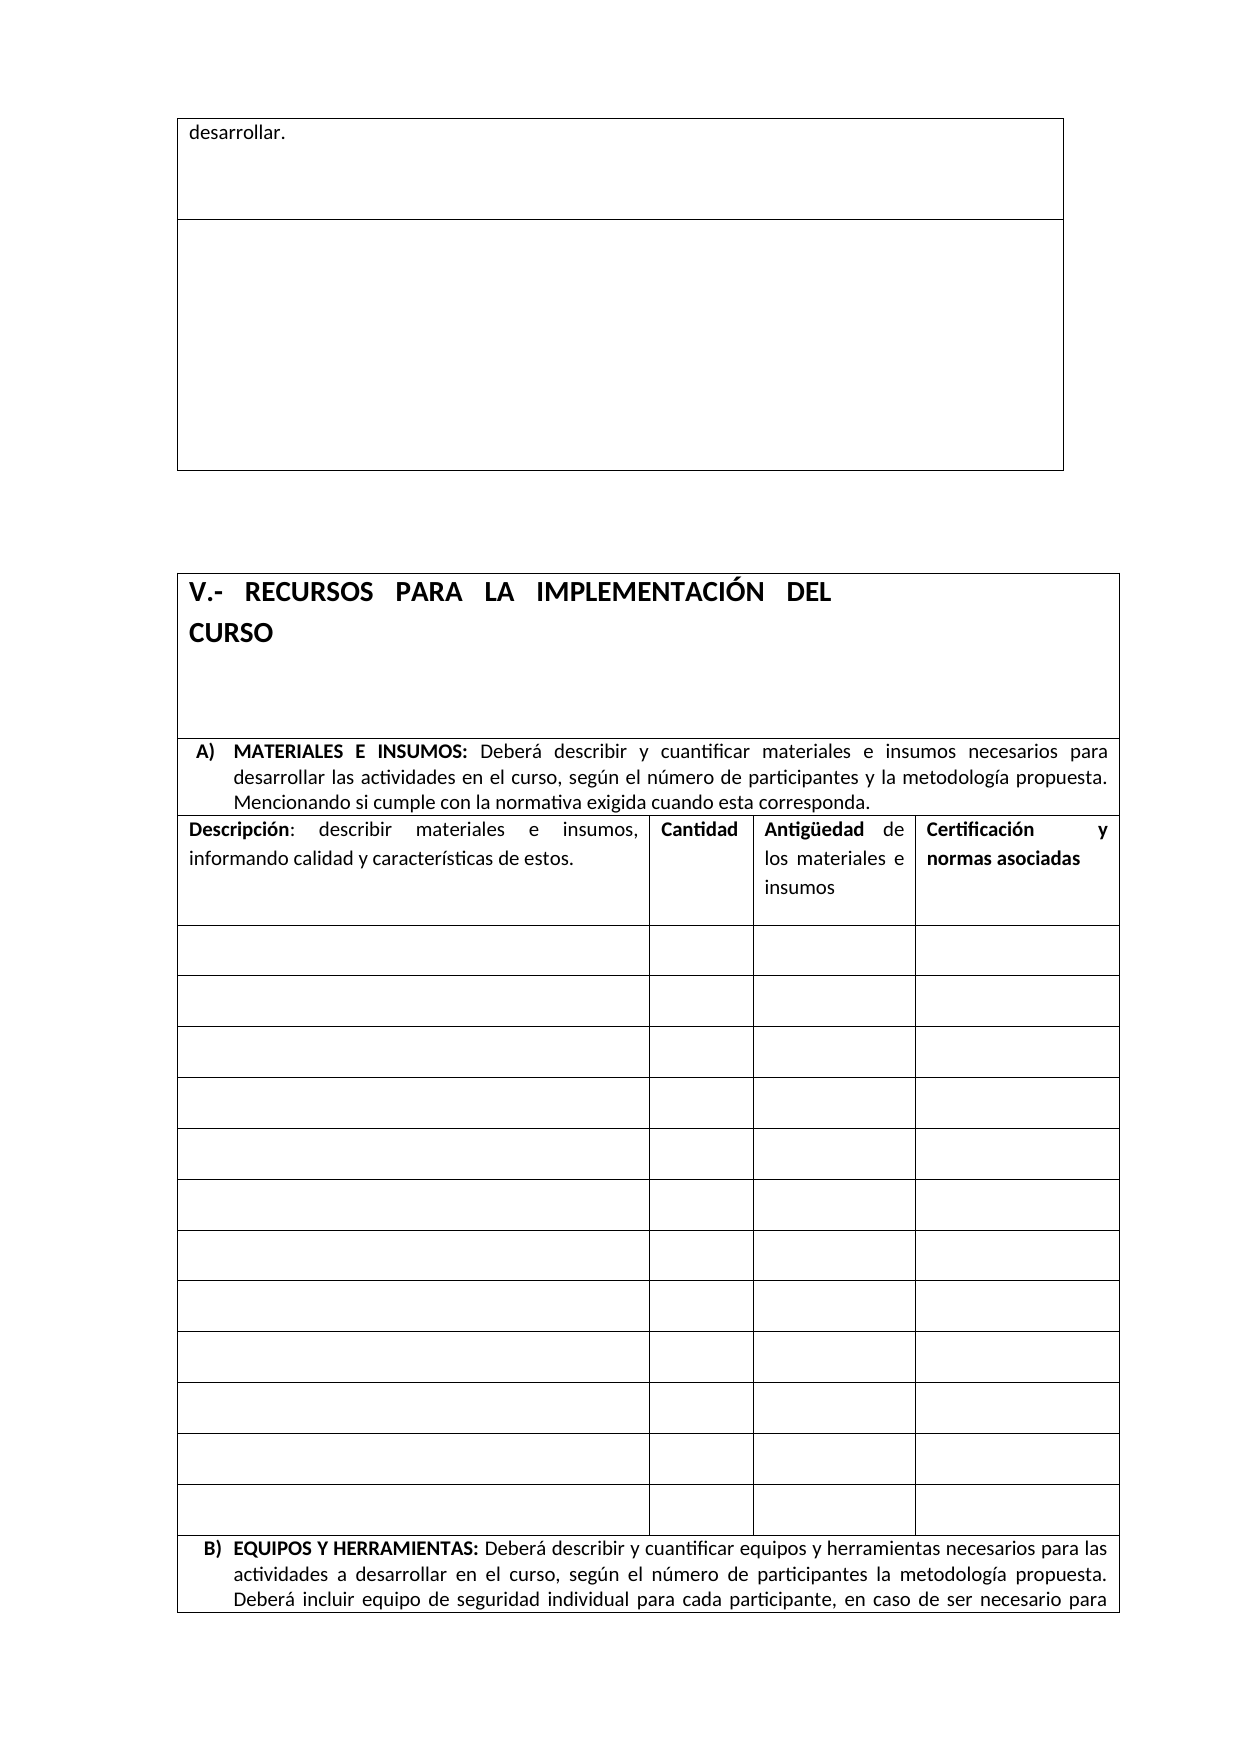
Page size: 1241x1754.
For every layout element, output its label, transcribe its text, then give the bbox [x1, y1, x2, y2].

table_cell [754, 1434, 915, 1484]
table_cell [916, 1231, 1119, 1280]
table_cell [650, 1027, 753, 1077]
table_cell [650, 1129, 753, 1179]
table_cell [754, 1485, 915, 1534]
table_cell Cantidad [650, 816, 753, 924]
table_cell [916, 1434, 1119, 1484]
table_cell MATERIALES E INSUMOS: Deberá describir y cuantificar materiales e insumos necesarios para desarrollar las actividades en el curso, según el número de participantes y la metodología propuesta. Mencionando si cumple con la normativa exigida cuando esta corresponda. [178, 739, 1119, 815]
table_cell Certificación y normas asociadas [916, 816, 1119, 924]
table_cell [650, 1383, 753, 1433]
table_cell [650, 1281, 753, 1331]
table_cell [916, 1281, 1119, 1331]
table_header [178, 119, 1063, 219]
table_cell [650, 1332, 753, 1382]
table_cell [916, 1180, 1119, 1229]
table_cell [916, 1383, 1119, 1433]
table_cell [650, 1485, 753, 1534]
table_cell [754, 976, 915, 1026]
table_cell [178, 1281, 649, 1331]
table_cell [754, 1180, 915, 1229]
table_cell [178, 220, 1063, 470]
table_cell [178, 926, 649, 975]
table_cell [178, 1332, 649, 1382]
table_cell [754, 926, 915, 975]
table_cell Antigüedad de los materiales e insumos [754, 816, 915, 924]
table_cell [650, 1078, 753, 1128]
table_cell Descripción: describir materiales e insumos, informando calidad y características de estos. [178, 816, 649, 924]
table_cell [650, 926, 753, 975]
table_cell [178, 1231, 649, 1280]
table_cell [916, 1485, 1119, 1534]
table_cell [754, 1027, 915, 1077]
table_cell [754, 1383, 915, 1433]
table_cell [916, 1332, 1119, 1382]
table_cell [178, 1485, 649, 1534]
table_cell [650, 1180, 753, 1229]
table_cell [916, 976, 1119, 1026]
table_cell [178, 1027, 649, 1077]
table_cell [178, 1383, 649, 1433]
table_cell [754, 1129, 915, 1179]
table_cell [754, 1231, 915, 1280]
table_cell [650, 1231, 753, 1280]
table_cell [754, 1078, 915, 1128]
table_cell [178, 1129, 649, 1179]
table_cell [178, 1078, 649, 1128]
table_header V.- RECURSOS PARA LA IMPLEMENTACIÓN DEL CURSO [178, 574, 843, 738]
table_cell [178, 1536, 1119, 1612]
table_header [844, 574, 1119, 738]
table_cell [754, 1332, 915, 1382]
table_cell [178, 1180, 649, 1229]
table_cell [916, 1027, 1119, 1077]
table_cell [178, 1434, 649, 1484]
table_cell [916, 926, 1119, 975]
table_cell [754, 1281, 915, 1331]
table_cell [650, 1434, 753, 1484]
table_cell [916, 1078, 1119, 1128]
table_cell [178, 976, 649, 1026]
table_cell [916, 1129, 1119, 1179]
table_cell [650, 976, 753, 1026]
